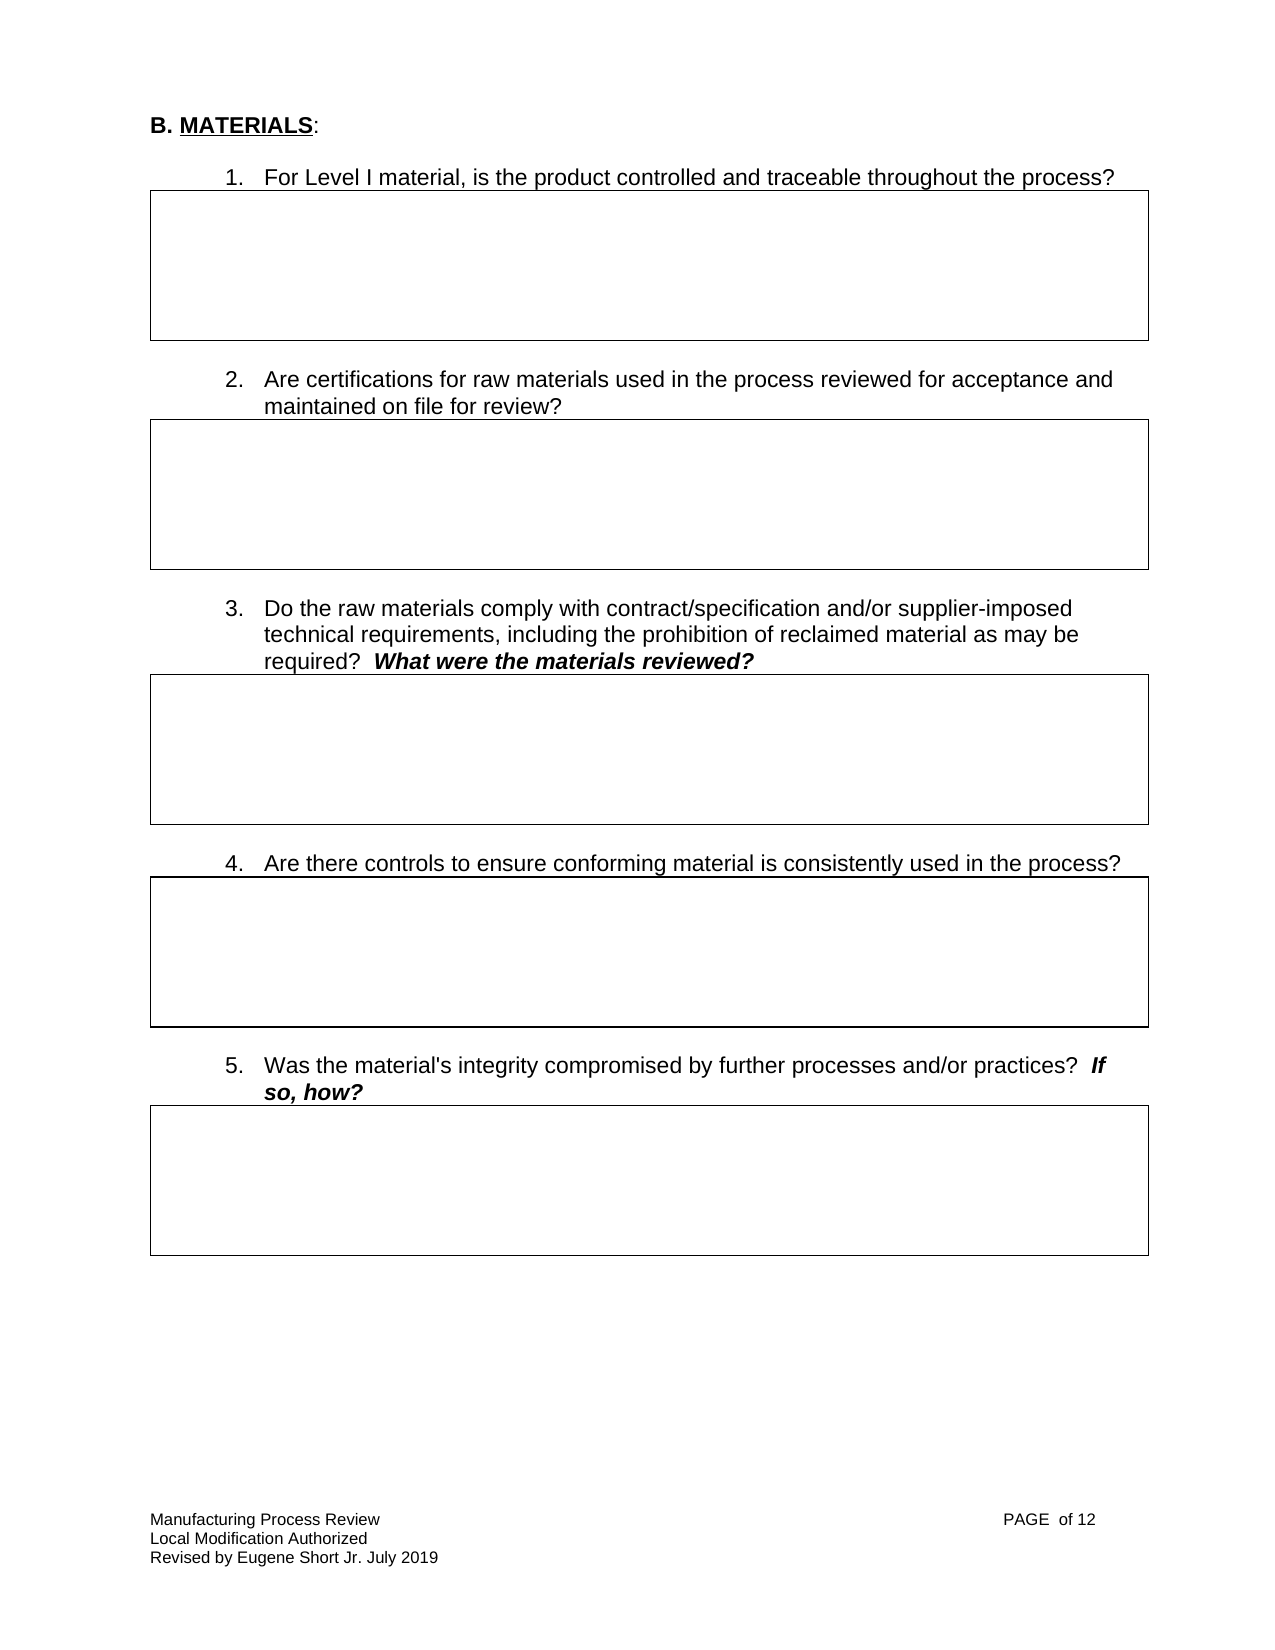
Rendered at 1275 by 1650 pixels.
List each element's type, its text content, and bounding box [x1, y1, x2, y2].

table_header [151, 878, 1148, 1026]
list For Level I material, is the product controlled and traceable throughout the process? [225, 164, 1125, 190]
table_header [151, 1106, 1148, 1255]
table_header [151, 191, 1148, 340]
text B. MATERIALS: [150, 112, 1125, 139]
list Are there controls to ensure conforming material is consistently used in the process? [225, 850, 1125, 876]
list Do the raw materials comply with contract/specification and/or supplier-imposed technical requirements, including the prohibition of reclaimed material as may be required? What were the materials reviewed? [225, 595, 1125, 674]
list Was the material's integrity compromised by further processes and/or practices? If so, how? [225, 1052, 1125, 1105]
table_header [151, 675, 1148, 824]
table_header [151, 420, 1148, 569]
list Are certifications for raw materials used in the process reviewed for acceptance and maintained on file for review? [225, 366, 1125, 419]
